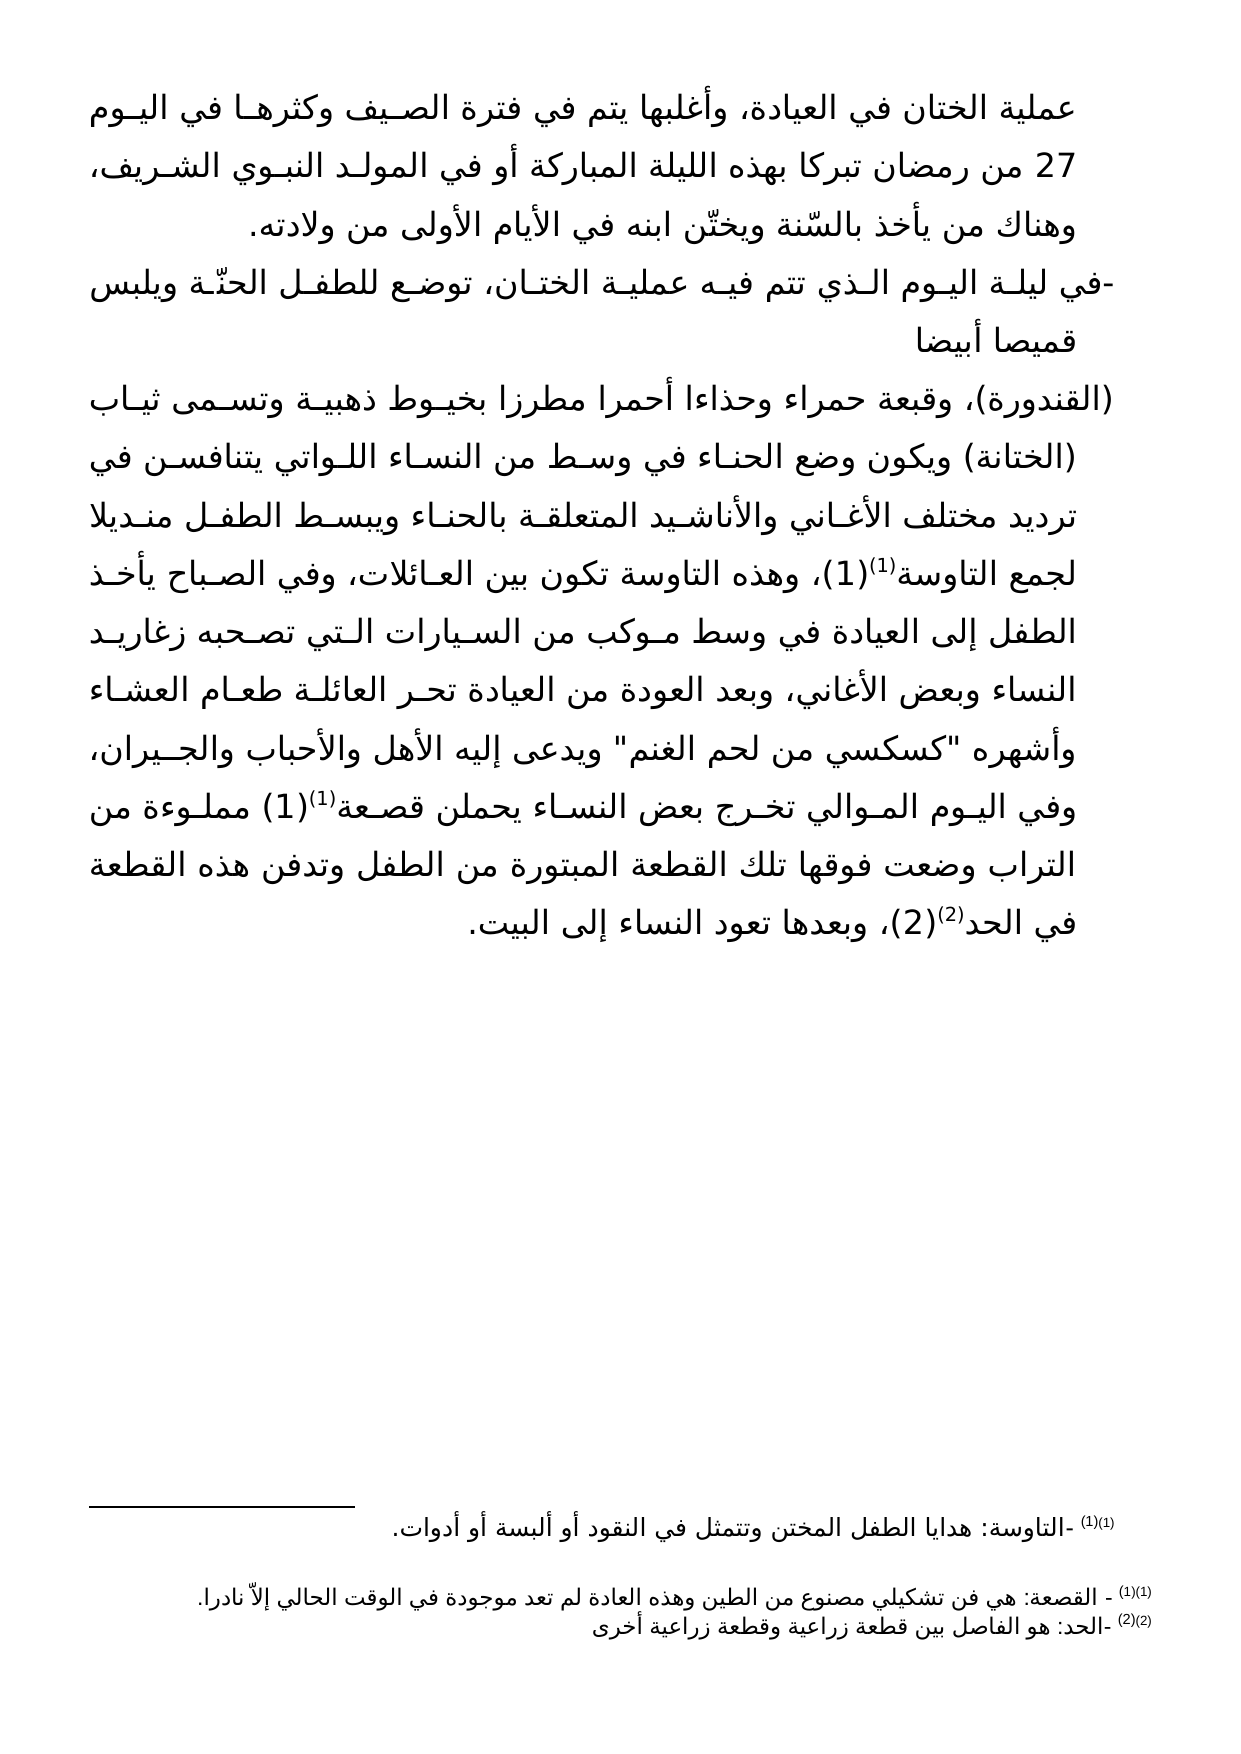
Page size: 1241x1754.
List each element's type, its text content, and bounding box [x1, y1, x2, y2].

text (القندورة)، وقبعة حمراء وحذاءا أحمرا مطرزا بخيوط ذهبية وتسمى ثياب (الختانة) ويكون وضع الحناء في وسط من النساء اللواتي يتنافسن في ترديد مختلف الأغاني والأناشيد المتعلقة بالحناء ويبسط الطفل منديلا لجمع التاوسة(1)، وهذه التاوسة تكون بين العائلات، وفي الصباح يأخذ الطفل إلى العيادة في وسط موكب من السيارات التي تصحبه زغاريد النساء وبعض الأغاني، وبعد العودة من العيادة تحر العائلة طعام العشاء وأشهره "كسكسي من لحم الغنم" ويدعى إليه الأهل والأحباب والجيران، وفي اليوم الموالي تخرج بعض النساء يحملن قصعة(1) مملوءة من التراب وضعت فوقها تلك القطعة المبتورة من الطفل وتدفن هذه القطعة في الحد(2)، وبعدها تعود النساء إلى البيت. [89, 380, 1114, 943]
text -في ليلة اليوم الذي تتم فيه عملية الختان، توضع للطفل الحنّة ويلبس قميصا أبيضا [89, 263, 1114, 360]
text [89, 89, 1114, 244]
